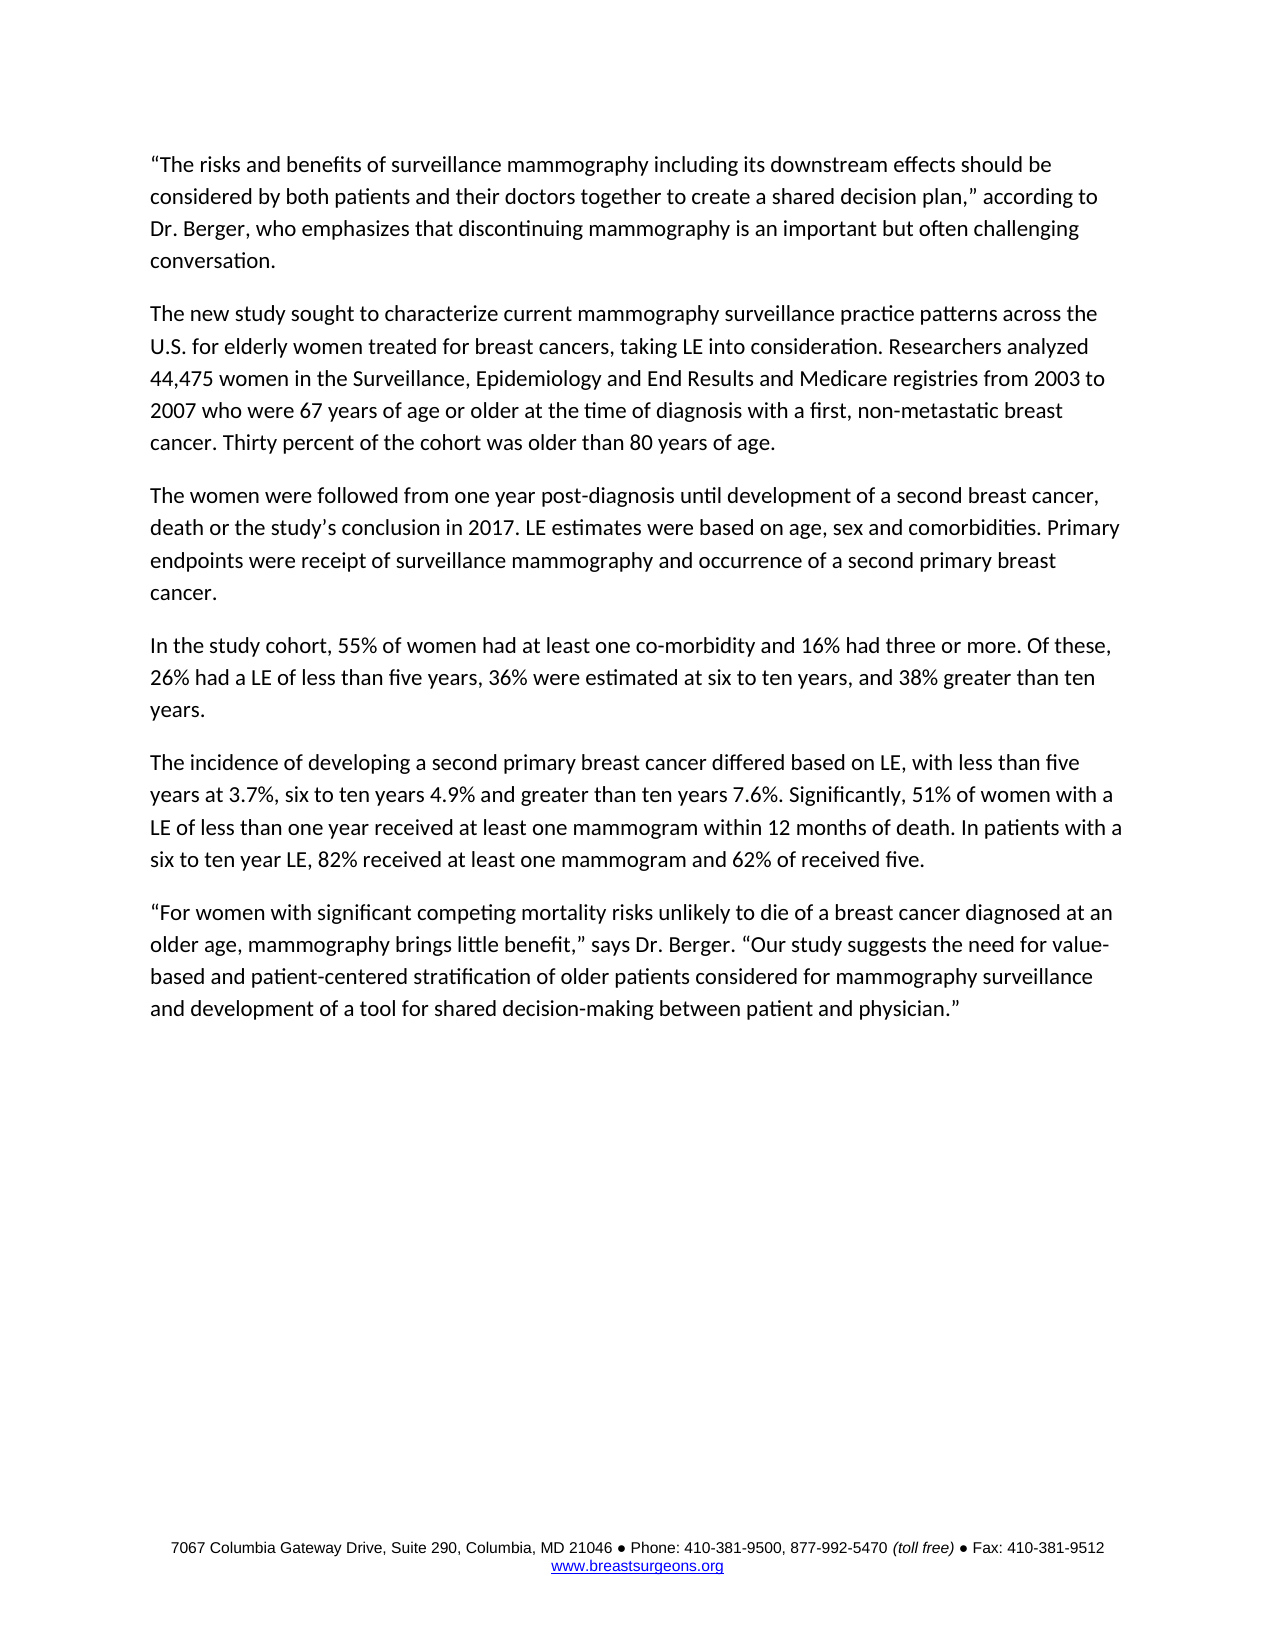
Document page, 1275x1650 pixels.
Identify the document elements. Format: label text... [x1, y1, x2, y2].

text The new study sought to characterize current mammography surveillance practice patterns across the U.S. for elderly women treated for breast cancers, taking LE into consideration. Researchers analyzed 44,475 women in the Surveillance, Epidemiology and End Results and Medicare registries from 2003 to 2007 who were 67 years of age or older at the time of diagnosis with a first, non-metastatic breast cancer. Thirty percent of the cohort was older than 80 years of age. [150, 299, 1125, 456]
text “The risks and benefits of surveillance mammography including its downstream effects should be considered by both patients and their doctors together to create a shared decision plan,” according to Dr. Berger, who emphasizes that discontinuing mammography is an important but often challenging conversation. [150, 150, 1125, 274]
text The women were followed from one year post-diagnosis until development of a second breast cancer, death or the study’s conclusion in 2017. LE estimates were based on age, sex and comorbidities. Primary endpoints were receipt of surveillance mammography and occurrence of a second primary breast cancer. [150, 481, 1125, 606]
text “For women with significant competing mortality risks unlikely to die of a breast cancer diagnosed at an older age, mammography brings little benefit,” says Dr. Berger. “Our study suggests the need for value-based and patient-centered stratification of older patients considered for mammography surveillance and development of a tool for shared decision-making between patient and physician.” [150, 898, 1125, 1022]
text In the study cohort, 55% of women had at least one co-morbidity and 16% had three or more. Of these, 26% had a LE of less than five years, 36% were estimated at six to ten years, and 38% greater than ten years. [150, 631, 1125, 723]
text The incidence of developing a second primary breast cancer differed based on LE, with less than five years at 3.7%, six to ten years 4.9% and greater than ten years 7.6%. Significantly, 51% of women with a LE of less than one year received at least one mammogram within 12 months of death. In patients with a six to ten year LE, 82% received at least one mammogram and 62% of received five. [150, 748, 1125, 873]
